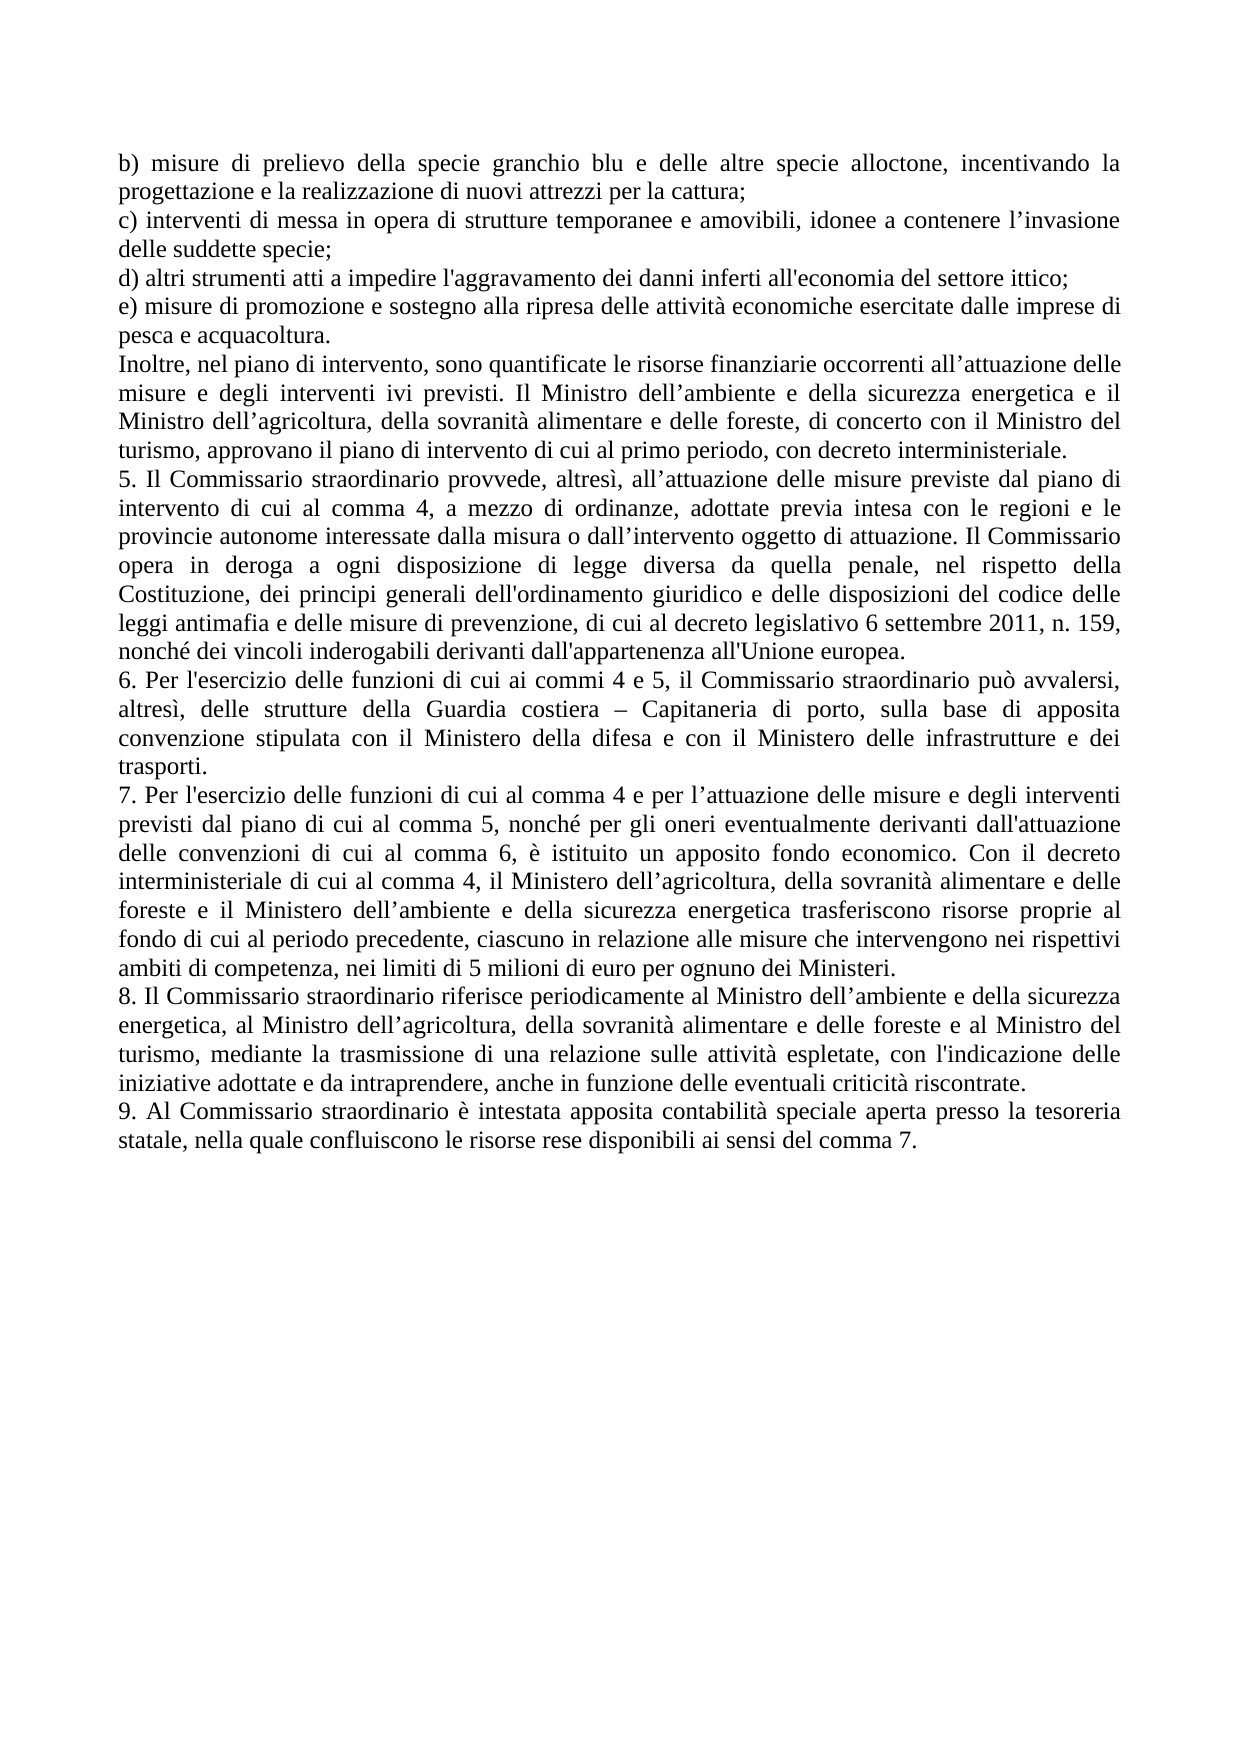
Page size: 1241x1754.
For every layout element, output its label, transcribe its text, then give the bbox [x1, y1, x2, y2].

text 5. Il Commissario straordinario provvede, altresì, all’attuazione delle misure previste dal piano di intervento di cui al comma 4, a mezzo di ordinanze, adottate previa intesa con le regioni e le provincie autonome interessate dalla misura o dall’intervento oggetto di attuazione. Il Commissario opera in deroga a ogni disposizione di legge diversa da quella penale, nel rispetto della Costituzione, dei principi generali dell'ordinamento giuridico e delle disposizioni del codice delle leggi antimafia e delle misure di prevenzione, di cui al decreto legislativo 6 settembre 2011, n. 159, nonché dei vincoli inderogabili derivanti dall'appartenenza all'Unione europea. [118, 464, 1122, 665]
text Inoltre, nel piano di intervento, sono quantificate le risorse finanziarie occorrenti all’attuazione delle misure e degli interventi ivi previsti. Il Ministro dell’ambiente e della sicurezza energetica e il Ministro dell’agricoltura, della sovranità alimentare e delle foreste, di concerto con il Ministro del turismo, approvano il piano di intervento di cui al primo periodo, con decreto interministeriale. [118, 349, 1122, 464]
text c) interventi di messa in opera di strutture temporanee e amovibili, idonee a contenere l’invasione delle suddette specie; [118, 205, 1122, 263]
text 8. Il Commissario straordinario riferisce periodicamente al Ministro dell’ambiente e della sicurezza energetica, al Ministro dell’agricoltura, della sovranità alimentare e delle foreste e al Ministro del turismo, mediante la trasmissione di una relazione sulle attività espletate, con l'indicazione delle iniziative adottate e da intraprendere, anche in funzione delle eventuali criticità riscontrate. [118, 981, 1122, 1096]
text 7. Per l'esercizio delle funzioni di cui al comma 4 e per l’attuazione delle misure e degli interventi previsti dal piano di cui al comma 5, nonché per gli oneri eventualmente derivanti dall'attuazione delle convenzioni di cui al comma 6, è istituito un apposito fondo economico. Con il decreto interministeriale di cui al comma 4, il Ministero dell’agricoltura, della sovranità alimentare e delle foreste e il Ministero dell’ambiente e della sicurezza energetica trasferiscono risorse proprie al fondo di cui al periodo precedente, ciascuno in relazione alle misure che intervengono nei rispettivi ambiti di competenza, nei limiti di 5 milioni di euro per ognuno dei Ministeri. [118, 780, 1122, 981]
text d) altri strumenti atti a impedire l'aggravamento dei danni inferti all'economia del settore ittico; [118, 263, 1122, 291]
text b) misure di prelievo della specie granchio blu e delle altre specie alloctone, incentivando la progettazione e la realizzazione di nuovi attrezzi per la cattura; [118, 148, 1122, 205]
text 9. Al Commissario straordinario è intestata apposita contabilità speciale aperta presso la tesoreria statale, nella quale confluiscono le risorse rese disponibili ai sensi del comma 7. [118, 1096, 1122, 1154]
text e) misure di promozione e sostegno alla ripresa delle attività economiche esercitate dalle imprese di pesca e acquacoltura. [118, 291, 1122, 349]
text 6. Per l'esercizio delle funzioni di cui ai commi 4 e 5, il Commissario straordinario può avvalersi, altresì, delle strutture della Guardia costiera – Capitaneria di porto, sulla base di apposita convenzione stipulata con il Ministero della difesa e con il Ministero delle infrastrutture e dei trasporti. [118, 665, 1122, 780]
